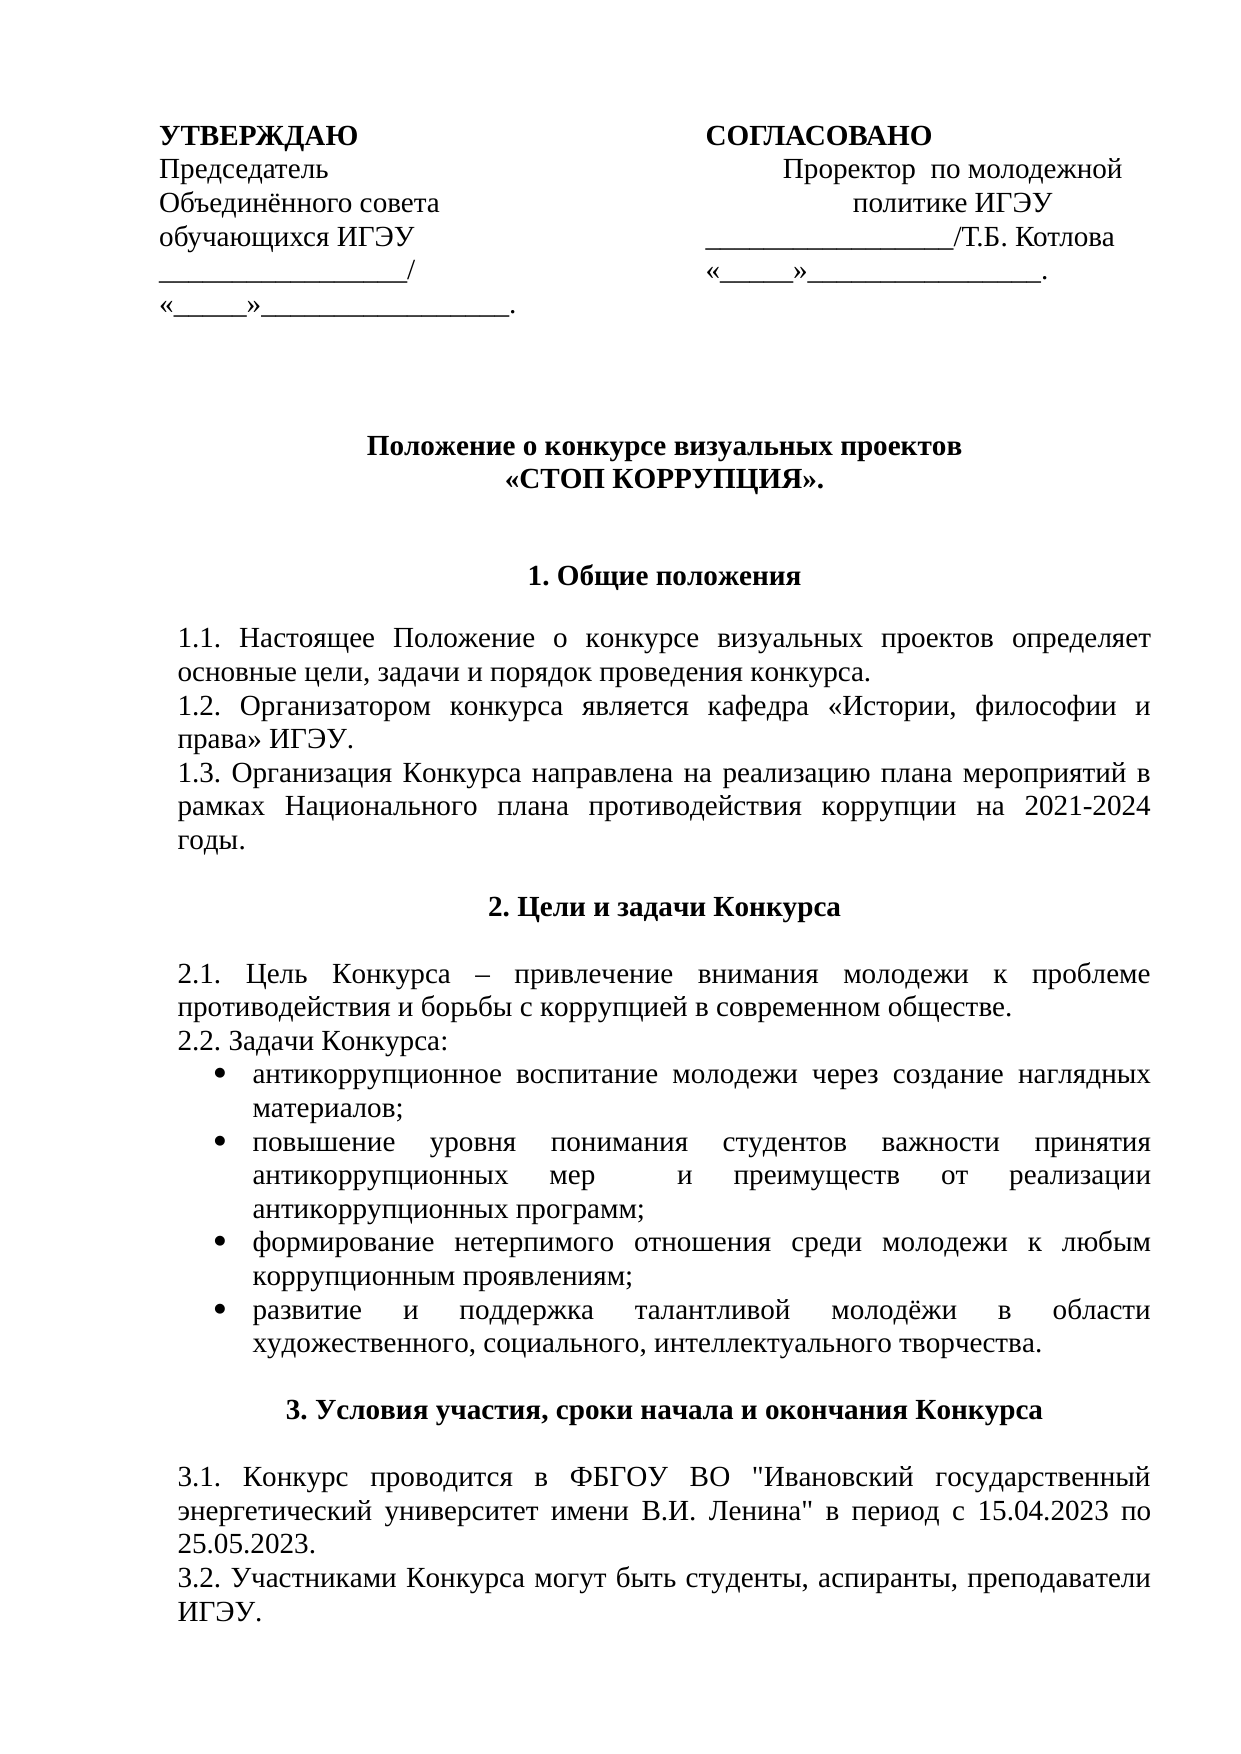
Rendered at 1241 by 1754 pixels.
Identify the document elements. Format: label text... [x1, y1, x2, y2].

text 1.2. Организатором конкурса является кафедра «Истории, философии и права» ИГЭУ. [177, 688, 1152, 755]
list формирование нетерпимого отношения среди молодежи к любым коррупционным проявлениям; [215, 1224, 1152, 1292]
table_header СОГЛАСОВАНО Проректор по молодежной политике ИГЭУ _________________/Т.Б. Котлова «_____»________________. [694, 118, 1211, 428]
text 3.1. Конкурс проводится в ФБГОУ ВО "Ивановский государственный энергетический университет имени В.И. Ленина" в период с 15.04.2023 по 25.05.2023. [177, 1459, 1152, 1560]
text 2.2. Задачи Конкурса: [177, 1023, 1152, 1057]
text 1.1. Настоящее Положение о конкурсе визуальных проектов определяет основные цели, задачи и порядок проведения конкурса. [177, 621, 1152, 688]
text 3. Условия участия, сроки начала и окончания Конкурса [177, 1392, 1152, 1426]
text 2.1. Цель Конкурса – привлечение внимания молодежи к проблеме противодействия и борьбы с коррупцией в современном обществе. [177, 956, 1152, 1023]
text 3.2. Участниками Конкурса могут быть студенты, аспиранты, преподаватели ИГЭУ. [177, 1560, 1152, 1627]
list развитие и поддержка талантливой молодёжи в области художественного, социального, интеллектуального творчества. [215, 1292, 1152, 1359]
list повышение уровня понимания студентов важности принятия антикоррупционных мер и преимуществ от реализации антикоррупционных программ; [215, 1124, 1152, 1224]
text Положение о конкурсе визуальных проектов [177, 428, 1152, 462]
table_header УТВЕРЖДАЮ Председатель Объединённого совета обучающихся ИГЭУ _________________/ «_____»_________________. [148, 118, 694, 428]
text «СТОП КОРРУПЦИЯ». [177, 462, 1152, 495]
text 1. Общие положения [177, 558, 1152, 591]
list антикоррупционное воспитание молодежи через создание наглядных материалов; [215, 1057, 1152, 1124]
text 1.3. Организация Конкурса направлена на реализацию плана мероприятий в рамках Национального плана противодействия коррупции на 2021-2024 годы. [177, 755, 1152, 855]
text 2. Цели и задачи Конкурса [177, 889, 1152, 922]
